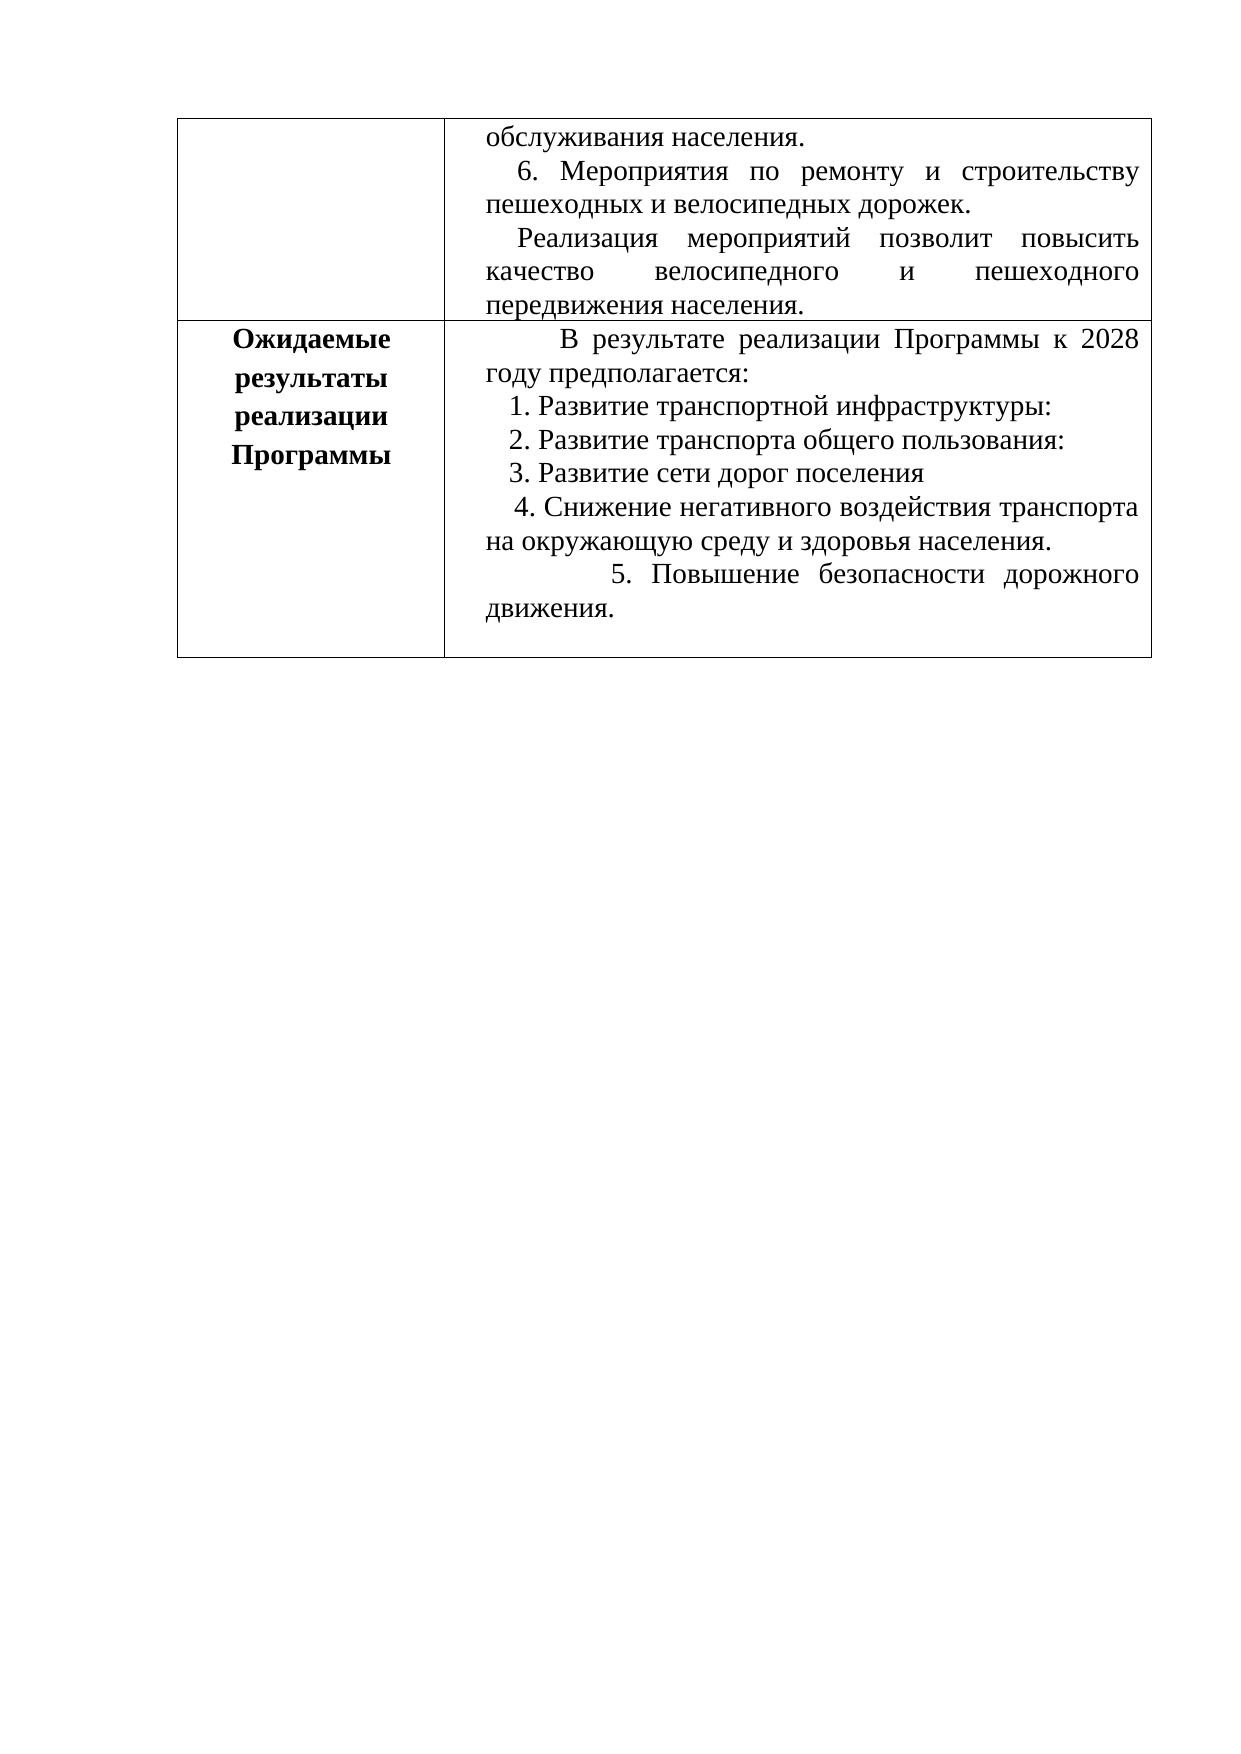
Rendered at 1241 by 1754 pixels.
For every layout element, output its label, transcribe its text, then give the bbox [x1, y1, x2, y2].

table_cell Ожидаемые результаты реализации Программы [178, 321, 444, 657]
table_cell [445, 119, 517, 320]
table_cell В результате реализации Программы к 2028 году предполагается: 1. Развитие транспортной инфраструктуры: 2. Развитие транспорта общего пользования: 3. Развитие сети дорог поселения 4. Снижение негативного воздействия транспорта на окружающую среду и здоровья населения. 5. Повышение безопасности дорожного движения. [445, 321, 1151, 657]
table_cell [178, 119, 444, 320]
